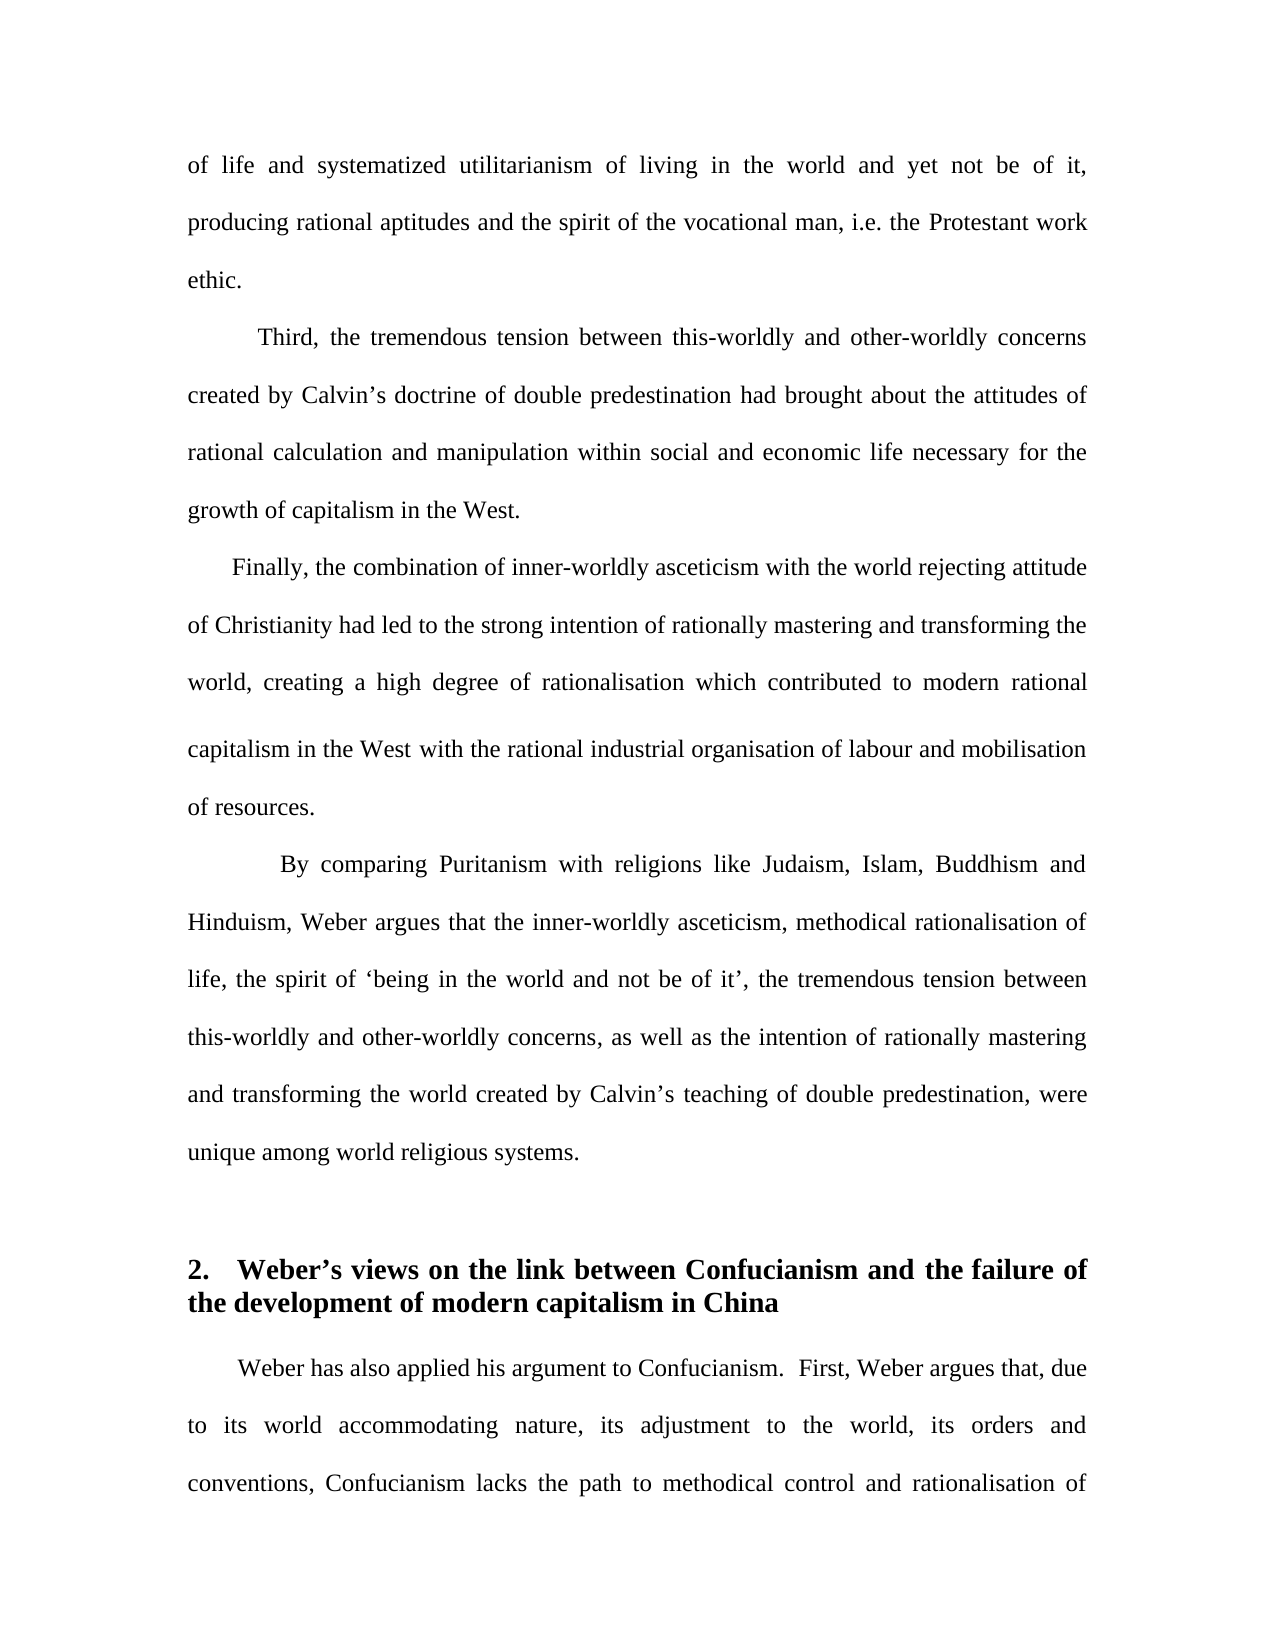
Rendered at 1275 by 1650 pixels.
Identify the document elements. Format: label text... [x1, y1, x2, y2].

text Third, the tremendous tension between this-worldly and other-worldly concerns created by Calvin’s doctrine of double predestination had brought about the attitudes of rational calculation and manipulation within social and economic life necessary for the growth of capitalism in the West. [187, 322, 1087, 524]
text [187, 150, 1087, 294]
text 2. Weber’s views on the link between Confucianism and the failure of the development of modern capitalism in China [187, 1252, 1087, 1319]
text Finally, the combination of inner-worldly asceticism with the world rejecting attitude of Christianity had led to the strong intention of rationally mastering and transforming the world, creating a high degree of rationalisation which contributed to modern rational capitalism in the West with the rational industrial organisation of labour and mobilisation of resources. [187, 552, 1087, 821]
text By comparing Puritanism with religions like Judaism, Islam, Buddhism and Hinduism, Weber argues that the inner-worldly asceticism, methodical rationalisation of life, the spirit of ‘being in the world and not be of it’, the tremendous tension between this-worldly and other-worldly concerns, as well as the intention of rationally mastering and transforming the world created by Calvin’s teaching of double predestination, were unique among world religious systems. [187, 849, 1087, 1166]
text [187, 1353, 1087, 1496]
